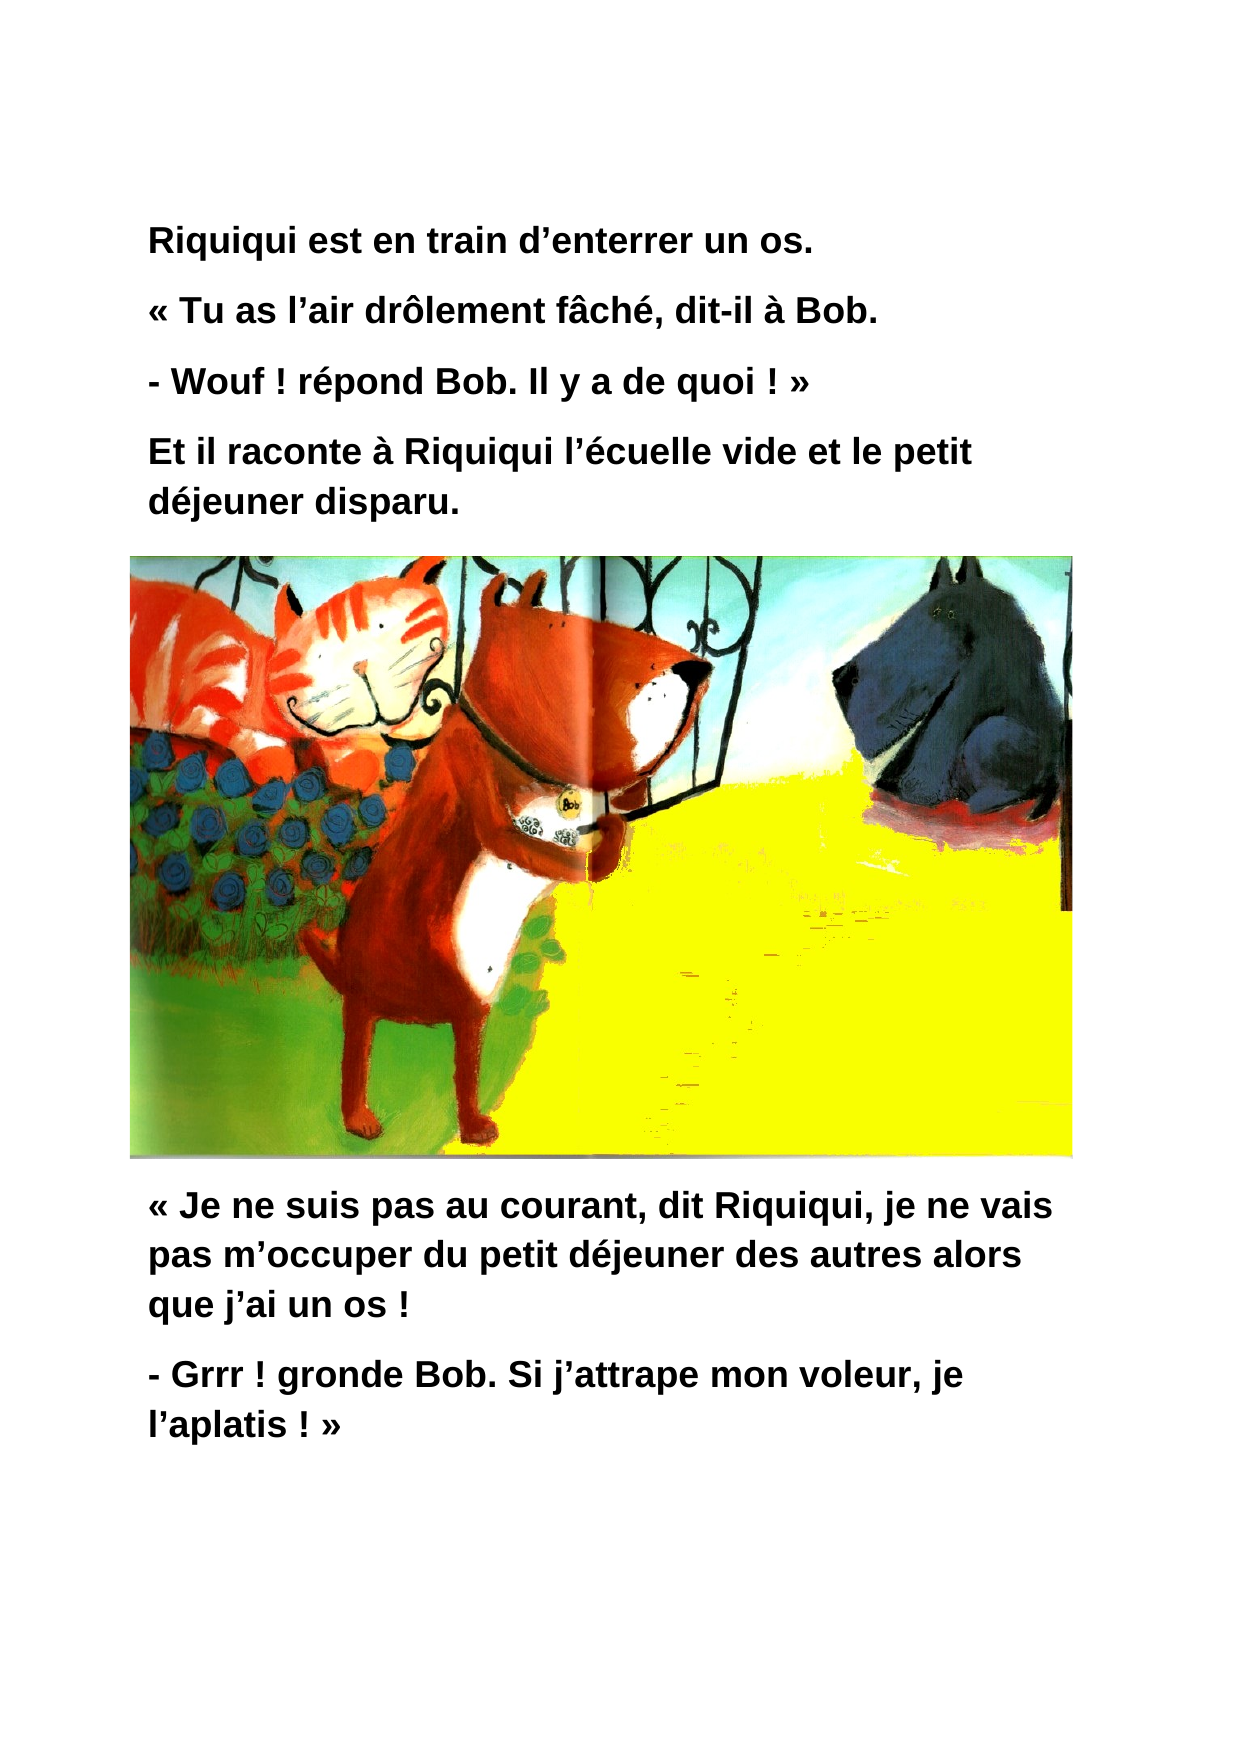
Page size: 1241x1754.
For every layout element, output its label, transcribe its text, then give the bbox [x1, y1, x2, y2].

text Et il raconte à Riquiqui l’écuelle vide et le petit déjeuner disparu. [148, 429, 1093, 522]
text - Grrr ! gronde Bob. Si j’attrape mon voleur, je l’aplatis ! » [148, 1353, 1093, 1445]
text « Je ne suis pas au courant, dit Riquiqui, je ne vais pas m’occuper du petit déjeuner des autres alors que j’ai un os ! [148, 1183, 1093, 1325]
text « Tu as l’air drôlement fâché, dit-il à Bob. [148, 288, 1093, 332]
text - Wouf ! répond Bob. Il y a de quoi ! » [148, 359, 1093, 402]
picture [129, 556, 1073, 1159]
text Riquiqui est en train d’enterrer un os. [148, 218, 1093, 261]
